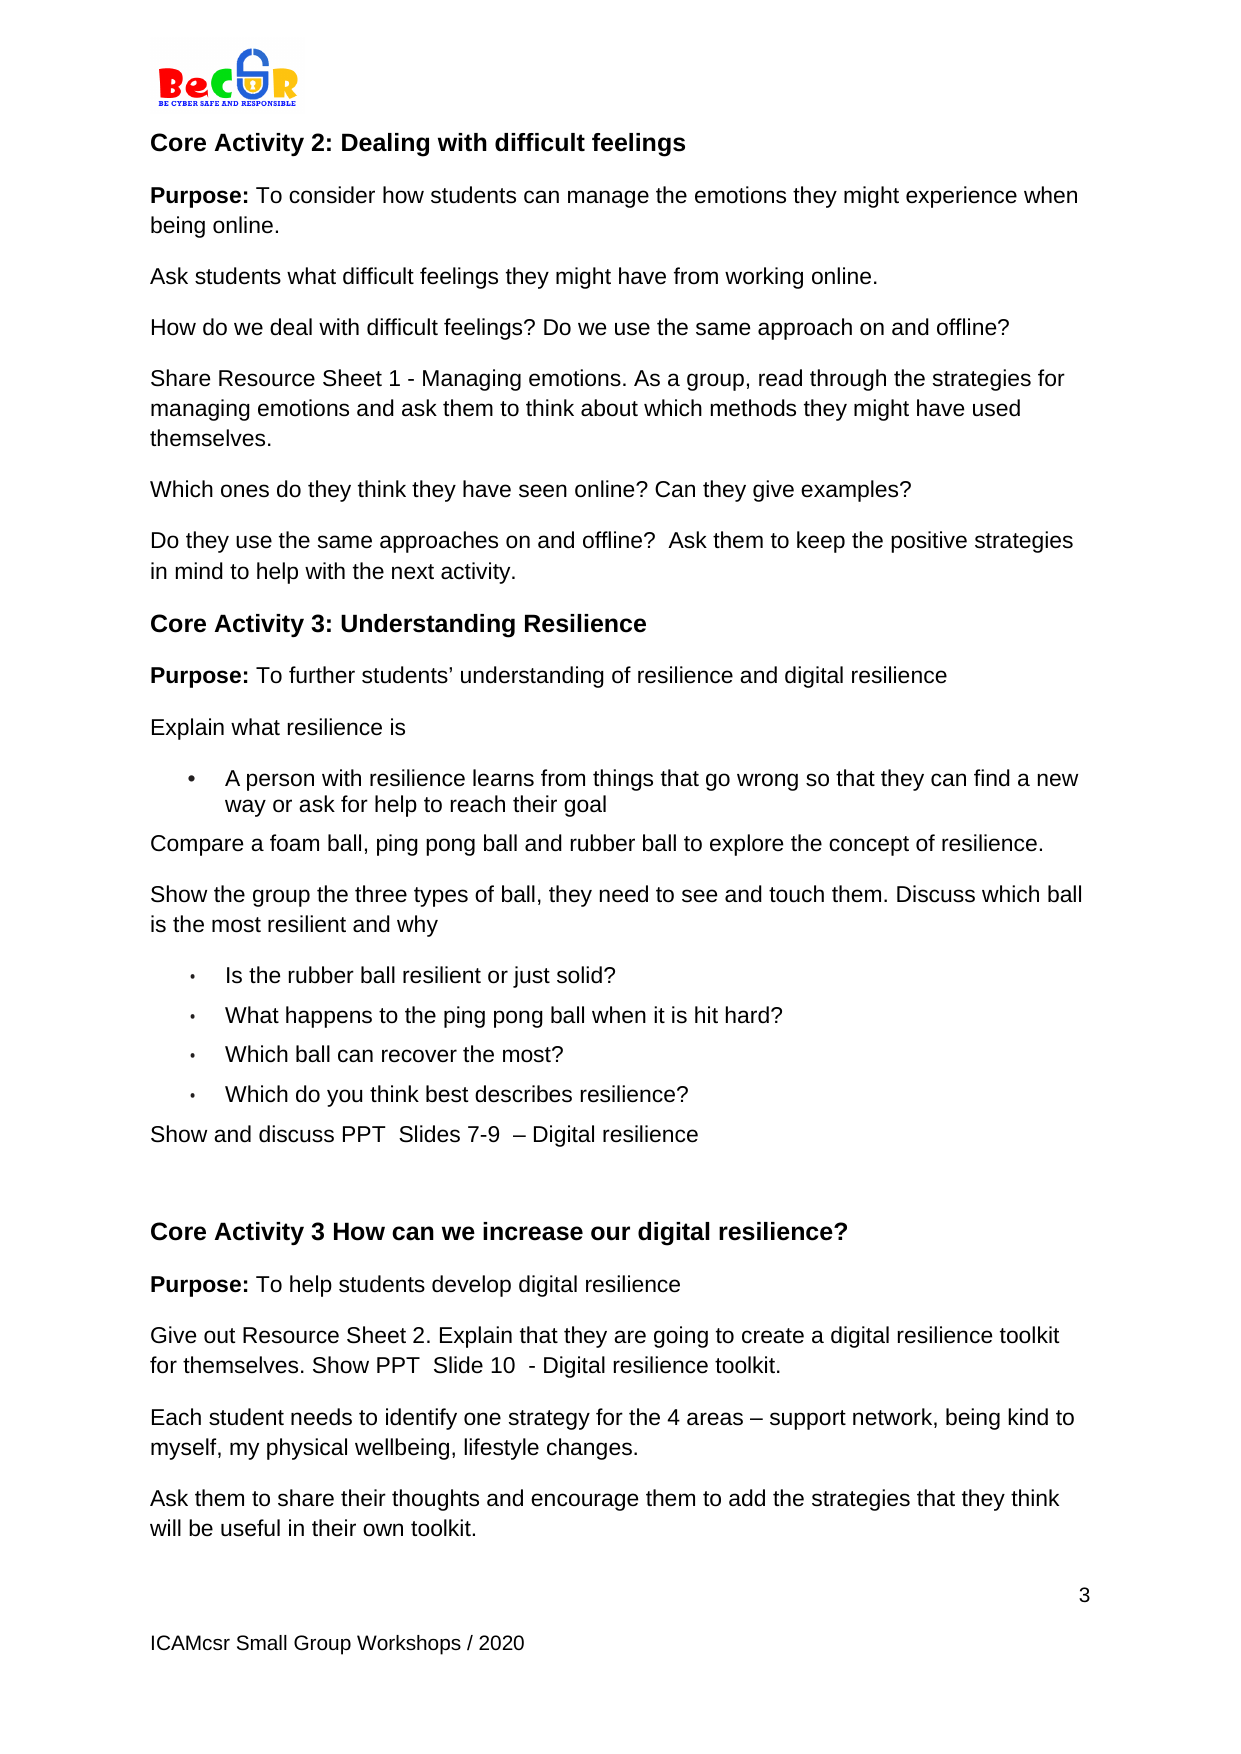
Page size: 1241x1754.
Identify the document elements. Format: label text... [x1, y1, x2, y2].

text Ask them to share their thoughts and encourage them to add the strategies that they think will be useful in their own toolkit. [150, 1485, 1090, 1541]
text Show the group the three types of ball, they need to see and touch them. Discuss which ball is the most resilient and why [150, 881, 1090, 937]
text Each student needs to identify one strategy for the 4 areas – support network, being kind to myself, my physical wellbeing, lifestyle changes. [150, 1403, 1090, 1460]
text Show and discuss PPT Slides 7-9 – Digital resilience [150, 1121, 1090, 1147]
text Purpose: To help students develop digital resilience [150, 1271, 1090, 1298]
text Give out Resource Sheet 2. Explain that they are going to create a digital resilience toolkit for themselves. Show PPT Slide 10 - Digital resilience toolkit. [150, 1322, 1090, 1379]
text Core Activity 3 How can we increase our digital resilience? [150, 1217, 1090, 1246]
text Explain what resilience is [150, 713, 1090, 740]
text Which ones do they think they have seen online? Can they give examples? [150, 476, 1090, 503]
text Share Resource Sheet 1 - Managing emotions. As a group, read through the strategies for managing emotions and ask them to think about which methods they might have used themselves. [150, 365, 1090, 452]
text Ask students what difficult feelings they might have from working online. [150, 263, 1090, 289]
text How do we deal with difficult feelings? Do we use the same approach on and offline? [150, 314, 1090, 340]
text Compare a foam ball, ping pong ball and rubber ball to explore the concept of resilience. [150, 830, 1090, 856]
text Do they use the same approaches on and offline? Ask them to keep the positive strategies in mind to help with the next activity. [150, 527, 1090, 584]
text Core Activity 3: Understanding Resilience [150, 609, 1090, 637]
picture [150, 37, 306, 114]
list What happens to the ping pong ball when it is hit hard? [187, 1002, 1090, 1029]
list A person with resilience learns from things that go wrong so that they can find a new way or ask for help to reach their goal [187, 764, 1090, 817]
text Core Activity 2: Dealing with difficult feelings [150, 128, 1090, 156]
text Purpose: To consider how students can manage the emotions they might experience when being online. [150, 182, 1090, 238]
list Is the rubber ball resilient or just solid? [187, 962, 1090, 989]
list Which ball can recover the most? [187, 1041, 1090, 1069]
text Purpose: To further students’ understanding of resilience and digital resilience [150, 662, 1090, 689]
list Which do you think best describes resilience? [187, 1081, 1090, 1108]
